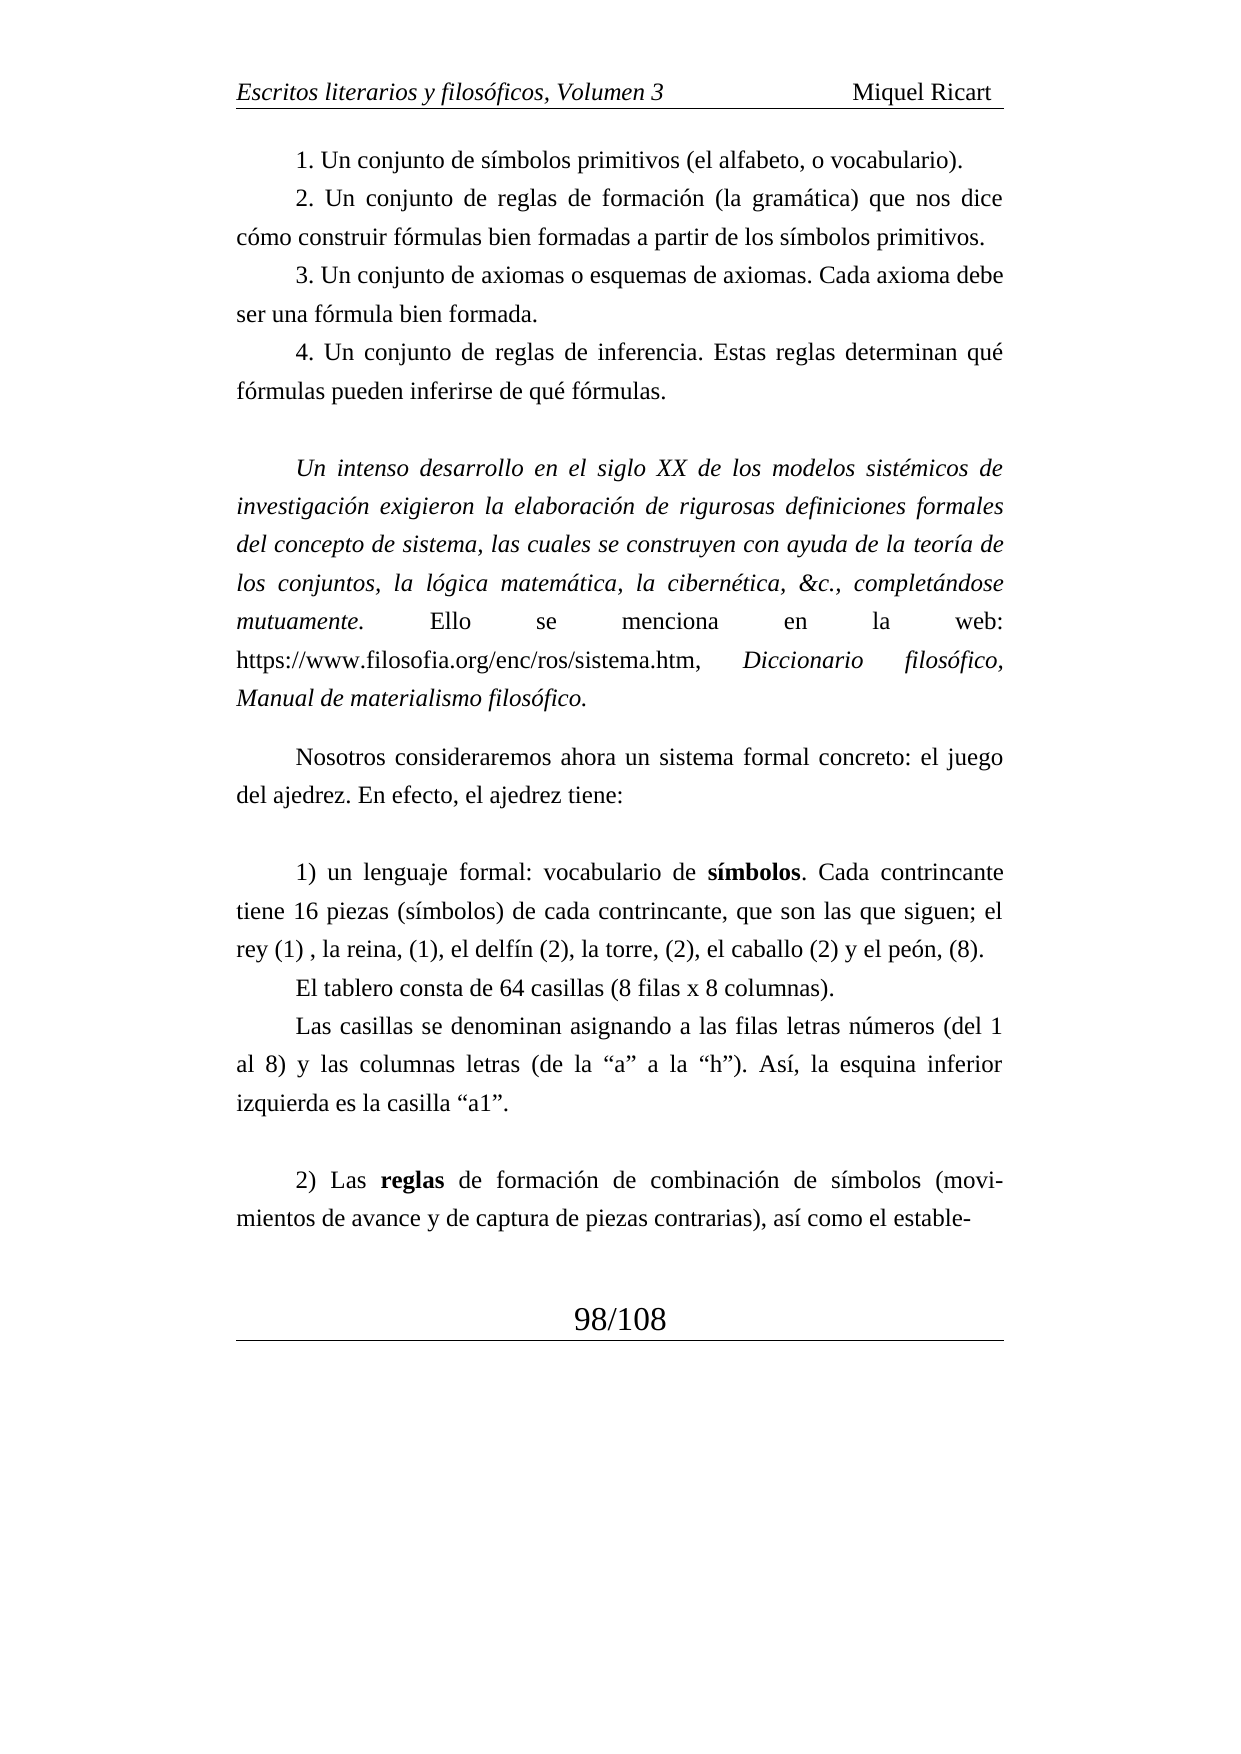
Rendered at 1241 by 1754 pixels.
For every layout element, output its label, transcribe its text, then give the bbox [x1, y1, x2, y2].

text 1) un lenguaje formal: vocabulario de símbolos. Cada contrincante tiene 16 piezas (símbolos) de cada contrincante, que son las que siguen; el rey (1) , la reina, (1), el delfín (2), la torre, (2), el caballo (2) y el peón, (8). [236, 850, 1004, 965]
text 2) Las reglas de formación de combinación de símbolos (movi-mientos de avance y de captura de piezas contrarias), así como el estable- [236, 1157, 1004, 1234]
text 3. Un conjunto de axiomas o esquemas de axiomas. Cada axioma debe ser una fórmula bien formada. [236, 253, 1004, 330]
text Las casillas se denominan asignando a las filas letras números (del 1 al 8) y las columnas letras (de la “a” a la “h”). Así, la esquina inferior izquierda es la casilla “a1”. [236, 1004, 1004, 1119]
text Nosotros consideraremos ahora un sistema formal concreto: el juego del ajedrez. En efecto, el ajedrez tiene: [236, 734, 1004, 811]
text 4. Un conjunto de reglas de inferencia. Estas reglas determinan qué fórmulas pueden inferirse de qué fórmulas. [236, 330, 1004, 407]
text Un intenso desarrollo en el siglo XX de los modelos sistémicos de investigación exigieron la elaboración de rigurosas definiciones formales del concepto de sistema, las cuales se construyen con ayuda de la teoría de los conjuntos, la lógica matemática, la cibernética, &c., completándose mutuamente. Ello se menciona en la web: https://www.filosofia.org/enc/ros/sistema.htm, Diccionario filosófico, Manual de materialismo filosófico. [236, 445, 1004, 714]
text El tablero consta de 64 casillas (8 filas x 8 columnas). [236, 965, 1004, 1004]
text 1. Un conjunto de símbolos primitivos (el alfabeto, o vocabulario). [236, 138, 1004, 176]
text 2. Un conjunto de reglas de formación (la gramática) que nos dice cómo construir fórmulas bien formadas a partir de los símbolos primitivos. [236, 176, 1004, 253]
